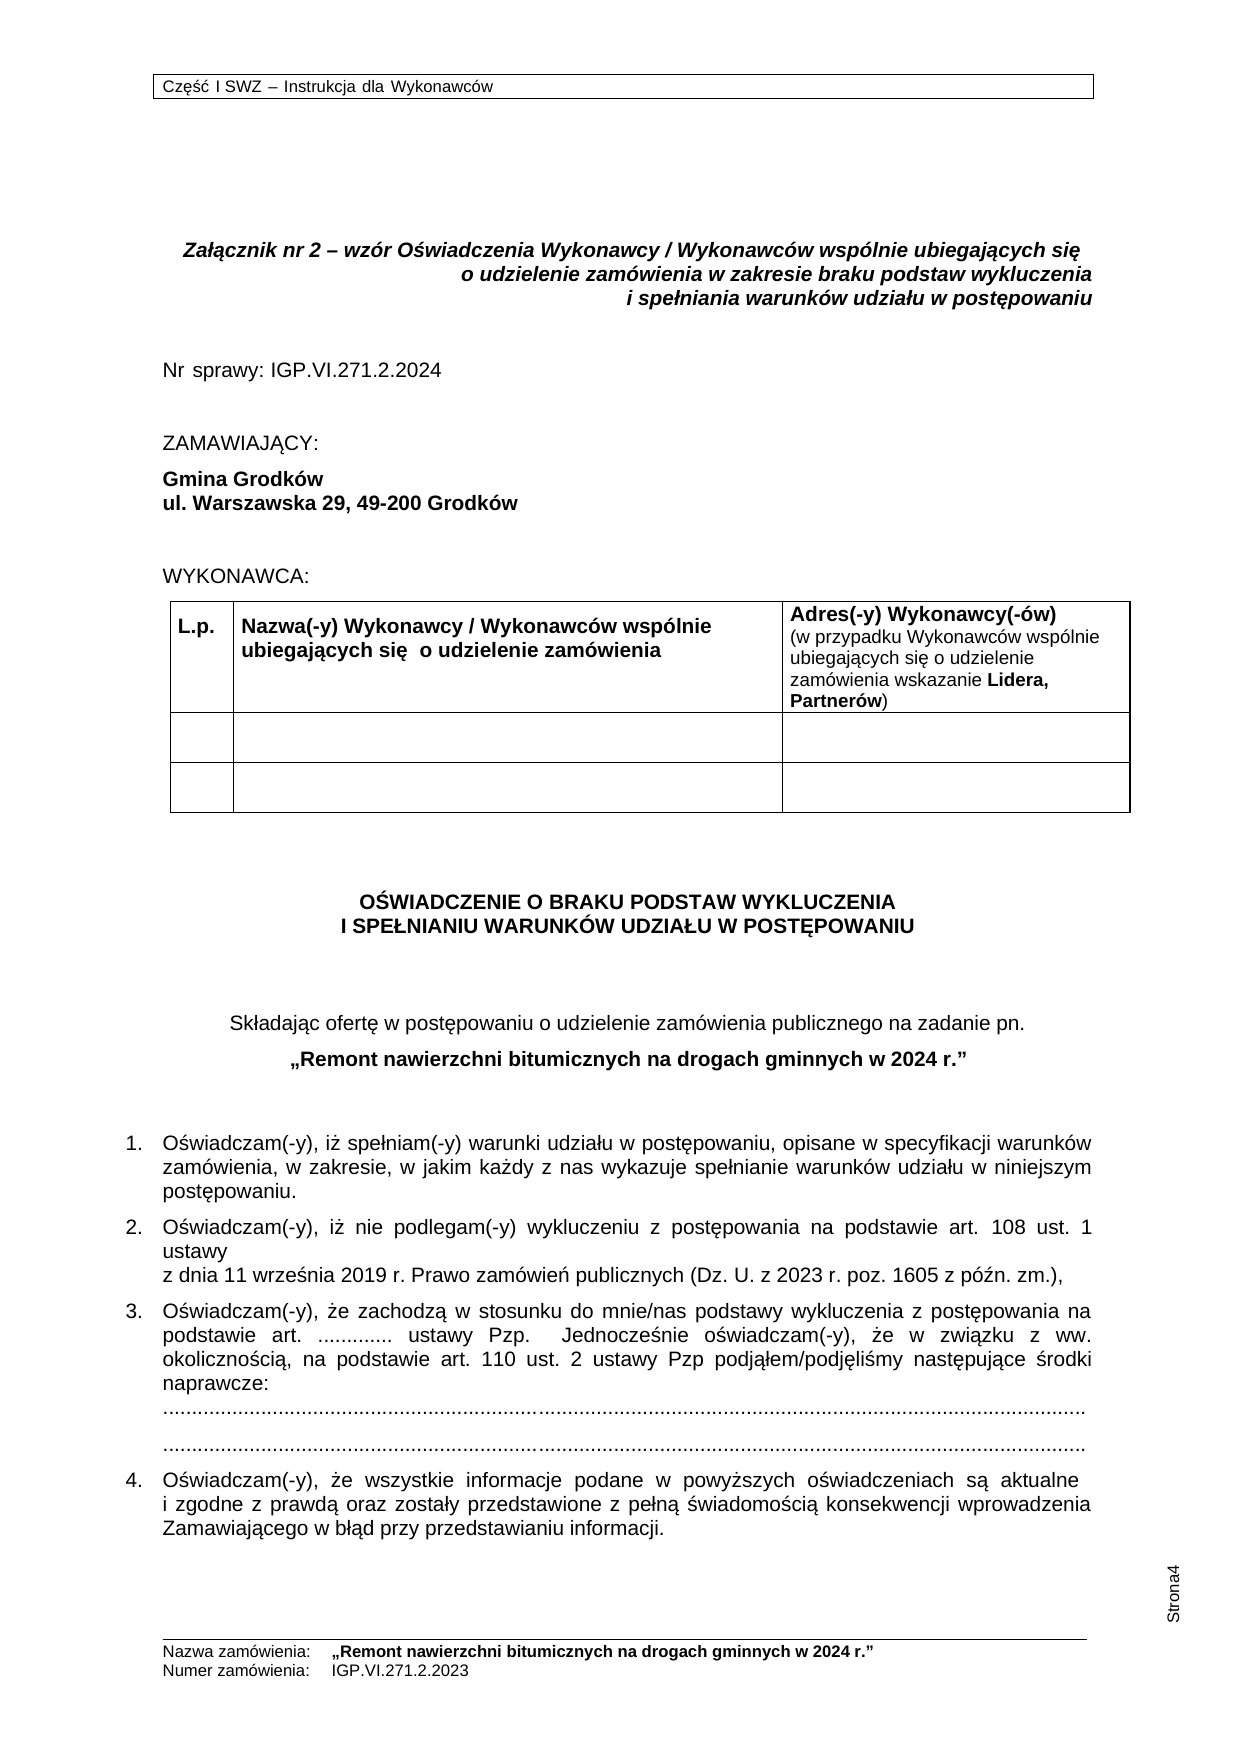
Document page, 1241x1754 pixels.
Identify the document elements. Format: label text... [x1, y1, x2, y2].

list Oświadczam(-y), że zachodzą w stosunku do mnie/nas podstawy wykluczenia z postępowania na podstawie art. ............. ustawy Pzp. Jednocześnie oświadczam(-y), że w związku z ww. okolicznością, na podstawie art. 110 ust. 2 ustawy Pzp podjąłem/podjęliśmy następujące środki naprawcze: ................................................................................................................................................................ [125, 1299, 1093, 1419]
list Oświadczam(-y), iż spełniam(-y) warunki udziału w postępowaniu, opisane w specyfikacji warunków zamówienia, w zakresie, w jakim każdy z nas wykazuje spełnianie warunków udziału w niniejszym postępowaniu. [125, 1131, 1093, 1202]
list Oświadczam(-y), że wszystkie informacje podane w powyższych oświadczeniach są aktualne i zgodne z prawdą oraz zostały przedstawione z pełną świadomością konsekwencji wprowadzenia Zamawiającego w błąd przy przedstawianiu informacji. [125, 1468, 1093, 1540]
table_header Adres(-y) Wykonawcy(-ów) (w przypadku Wykonawców wspólnie ubiegających się o udzielenie zamówienia wskazanie Lidera, Partnerów) [783, 602, 1129, 712]
text Składając ofertę w postępowaniu o udzielenie zamówienia publicznego na zadanie pn. [162, 1010, 1093, 1034]
text Gmina Grodków ul. Warszawska 29, 49-200 Grodków [162, 467, 1093, 515]
text i spełniania warunków udziału w postępowaniu [162, 286, 1093, 310]
table_cell [783, 713, 1129, 762]
text I SPEŁNIANIU WARUNKÓW UDZIAŁU W POSTĘPOWANIU [162, 913, 1093, 937]
text OŚWIADCZENIE O BRAKU PODSTAW WYKLUCZENIA [162, 889, 1093, 913]
table_cell [234, 763, 782, 812]
text Załącznik nr 2 – wzór Oświadczenia Wykonawcy / Wykonawców wspólnie ubiegających się o udzielenie zamówienia w zakresie braku podstaw wykluczenia [162, 238, 1093, 286]
text Nr sprawy: IGP.VI.271.2.2024 [162, 358, 1095, 382]
table_cell [234, 713, 782, 762]
list Oświadczam(-y), iż nie podlegam(-y) wykluczeniu z postępowania na podstawie art. 108 ust. 1 ustawy z dnia 11 września 2019 r. Prawo zamówień publicznych (Dz. U. z 2023 r. poz. 1605 z późn. zm.), [125, 1215, 1093, 1287]
text „Remont nawierzchni bitumicznych na drogach gminnych w 2024 r.” [162, 1047, 1095, 1071]
table_cell [171, 763, 233, 812]
text WYKONAWCA: [162, 564, 1093, 588]
table_header Nazwa(-y) Wykonawcy / Wykonawców wspólnie ubiegających się o udzielenie zamówienia [234, 602, 782, 712]
list ................................................................................................................................................................ [162, 1432, 1093, 1456]
table_cell [783, 763, 1129, 812]
table_cell [171, 713, 233, 762]
table_header L.p. [171, 602, 233, 712]
text ZAMAWIAJĄCY: [162, 431, 1093, 455]
